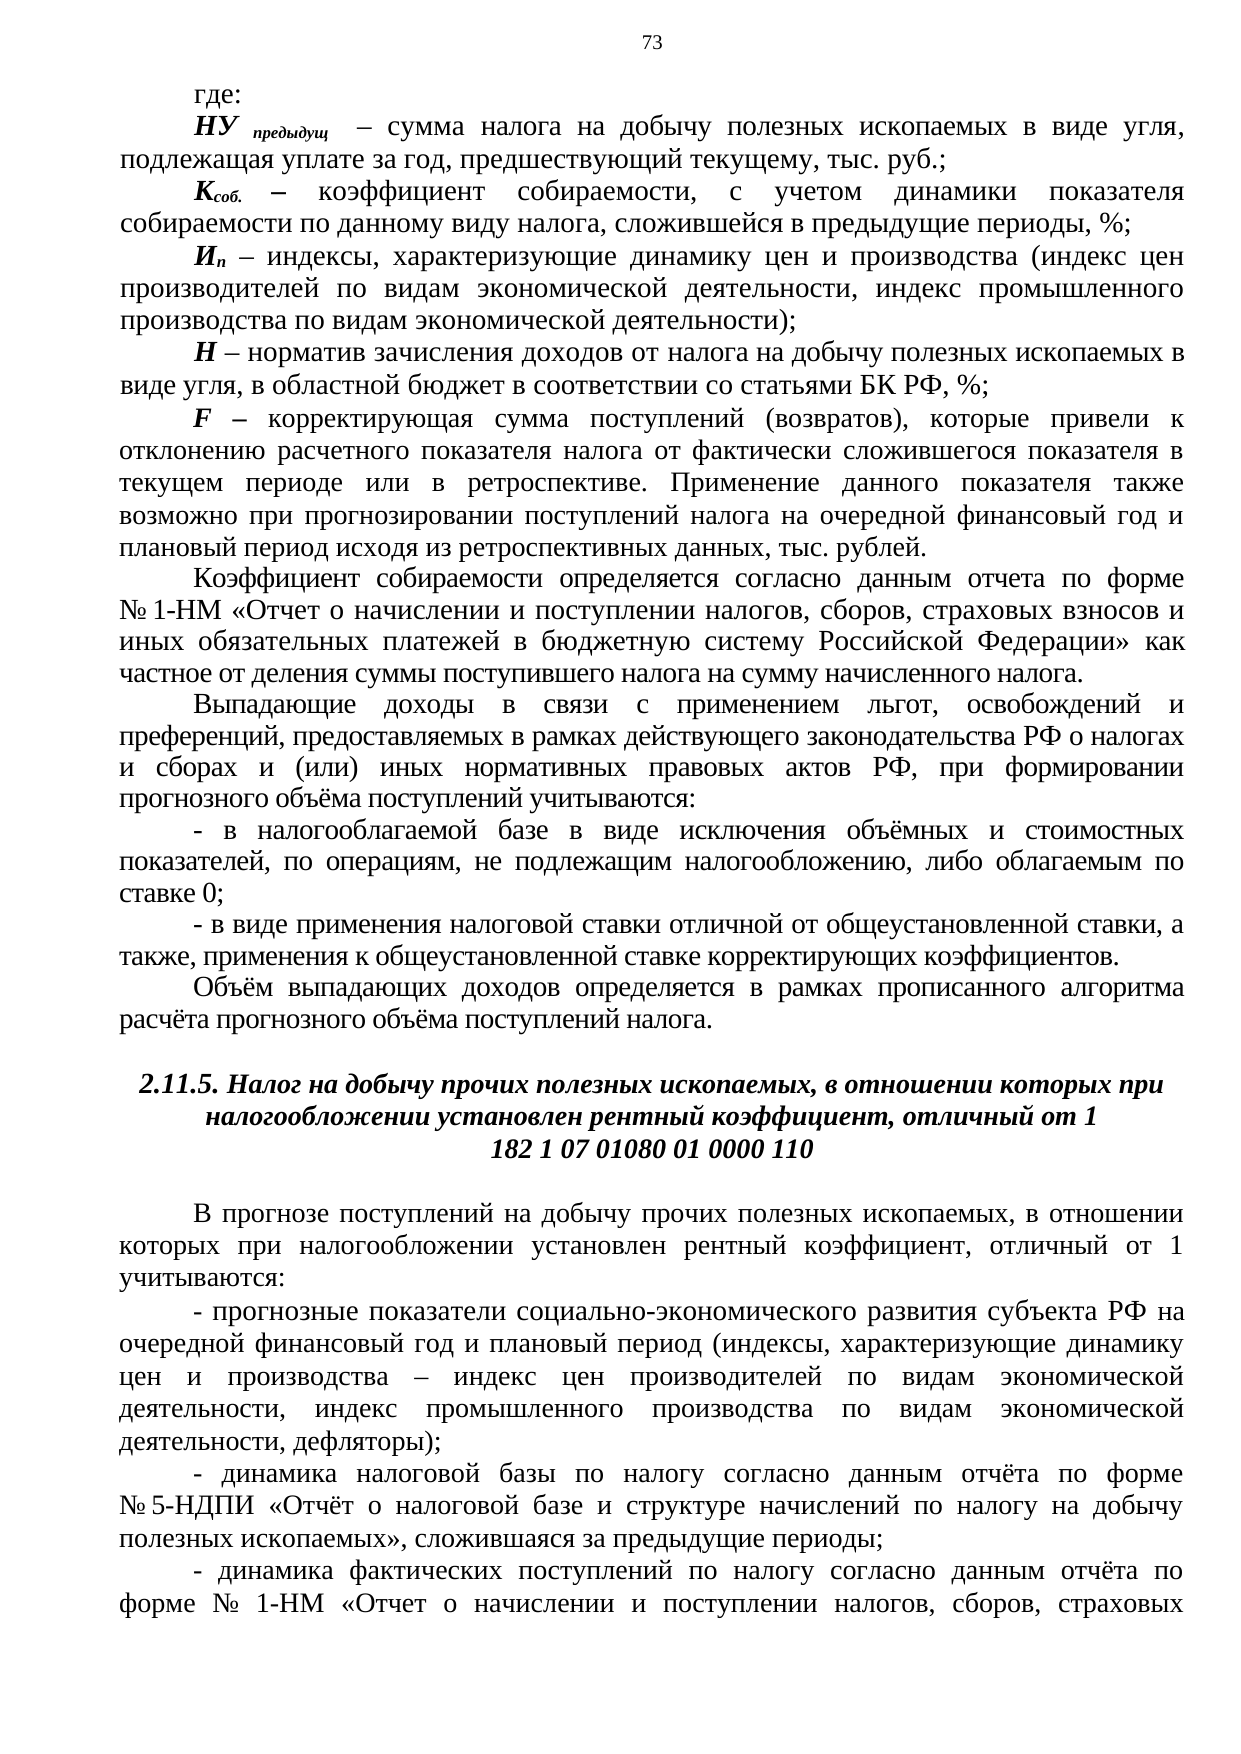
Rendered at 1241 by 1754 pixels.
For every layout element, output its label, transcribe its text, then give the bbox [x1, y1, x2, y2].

text В прогнозе поступлений на добычу прочих полезных ископаемых, в отношении которых при налогообложении установлен рентный коэффициент, отличный от 1 учитываются: [119, 1196, 1185, 1293]
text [119, 1553, 1185, 1618]
text F – корректирующая сумма поступлений (возвратов), которые привели к отклонению расчетного показателя налога от фактически сложившегося показателя в текущем периоде или в ретроспективе. Применение данного показателя также возможно при прогнозировании поступлений налога на очередной финансовый год и плановый период исходя из ретроспективных данных, тыс. рублей. [119, 401, 1185, 563]
text Выпадающие доходы в связи с применением льгот, освобождений и преференций, предоставляемых в рамках действующего законодательства РФ о налогах и сборах и (или) иных нормативных правовых актов РФ, при формировании прогнозного объёма поступлений учитываются: [119, 688, 1185, 814]
text - в налогооблагаемой базе в виде исключения объёмных и стоимостных показателей, по операциям, не подлежащим налогообложению, либо облагаемым по ставке 0; [119, 814, 1185, 909]
text где: [120, 78, 1185, 110]
text - в виде применения налоговой ставки отличной от общеустановленной ставки, а также, применения к общеустановленной ставке корректирующих коэффициентов. [119, 909, 1185, 972]
text Н – норматив зачисления доходов от налога на добычу полезных ископаемых в виде угля, в областной бюджет в соответствии со статьями БК РФ, %; [120, 336, 1185, 401]
text - динамика налоговой базы по налогу согласно данным отчёта по форме № 5-НДПИ «Отчёт о налоговой базе и структуре начислений по налогу на добычу полезных ископаемых», сложившаяся за предыдущие периоды; [119, 1456, 1185, 1553]
text Объём выпадающих доходов определяется в рамках прописанного алгоритма расчёта прогнозного объёма поступлений налога. [119, 972, 1185, 1034]
text Ксоб. – коэффициент собираемости, с учетом динамики показателя собираемости по данному виду налога, сложившейся в предыдущие периоды, %; [120, 174, 1185, 239]
text Ип – индексы, характеризующие динамику цен и производства (индекс цен производителей по видам экономической деятельности, индекс промышленного производства по видам экономической деятельности); [120, 239, 1185, 336]
text - прогнозные показатели социально-экономического развития субъекта РФ на очередной финансовый год и плановый период (индексы, характеризующие динамику цен и производства – индекс цен производителей по видам экономической деятельности, индекс промышленного производства по видам экономической деятельности, дефляторы); [119, 1293, 1185, 1456]
text НУ предыдущ – сумма налога на добычу полезных ископаемых в виде угля, подлежащая уплате за год, предшествующий текущему, тыс. руб.; [120, 110, 1185, 174]
subtitle 2.11.5. Налог на добычу прочих полезных ископаемых, в отношении которых при налогообложении установлен рентный коэффициент, отличный от 1 182 1 07 01080 01 0000 110 [119, 1066, 1185, 1164]
text Коэффициент собираемости определяется согласно данным отчета по форме № 1-НМ «Отчет о начислении и поступлении налогов, сборов, страховых взносов и иных обязательных платежей в бюджетную систему Российской Федерации» как частное от деления суммы поступившего налога на сумму начисленного налога. [119, 563, 1185, 688]
